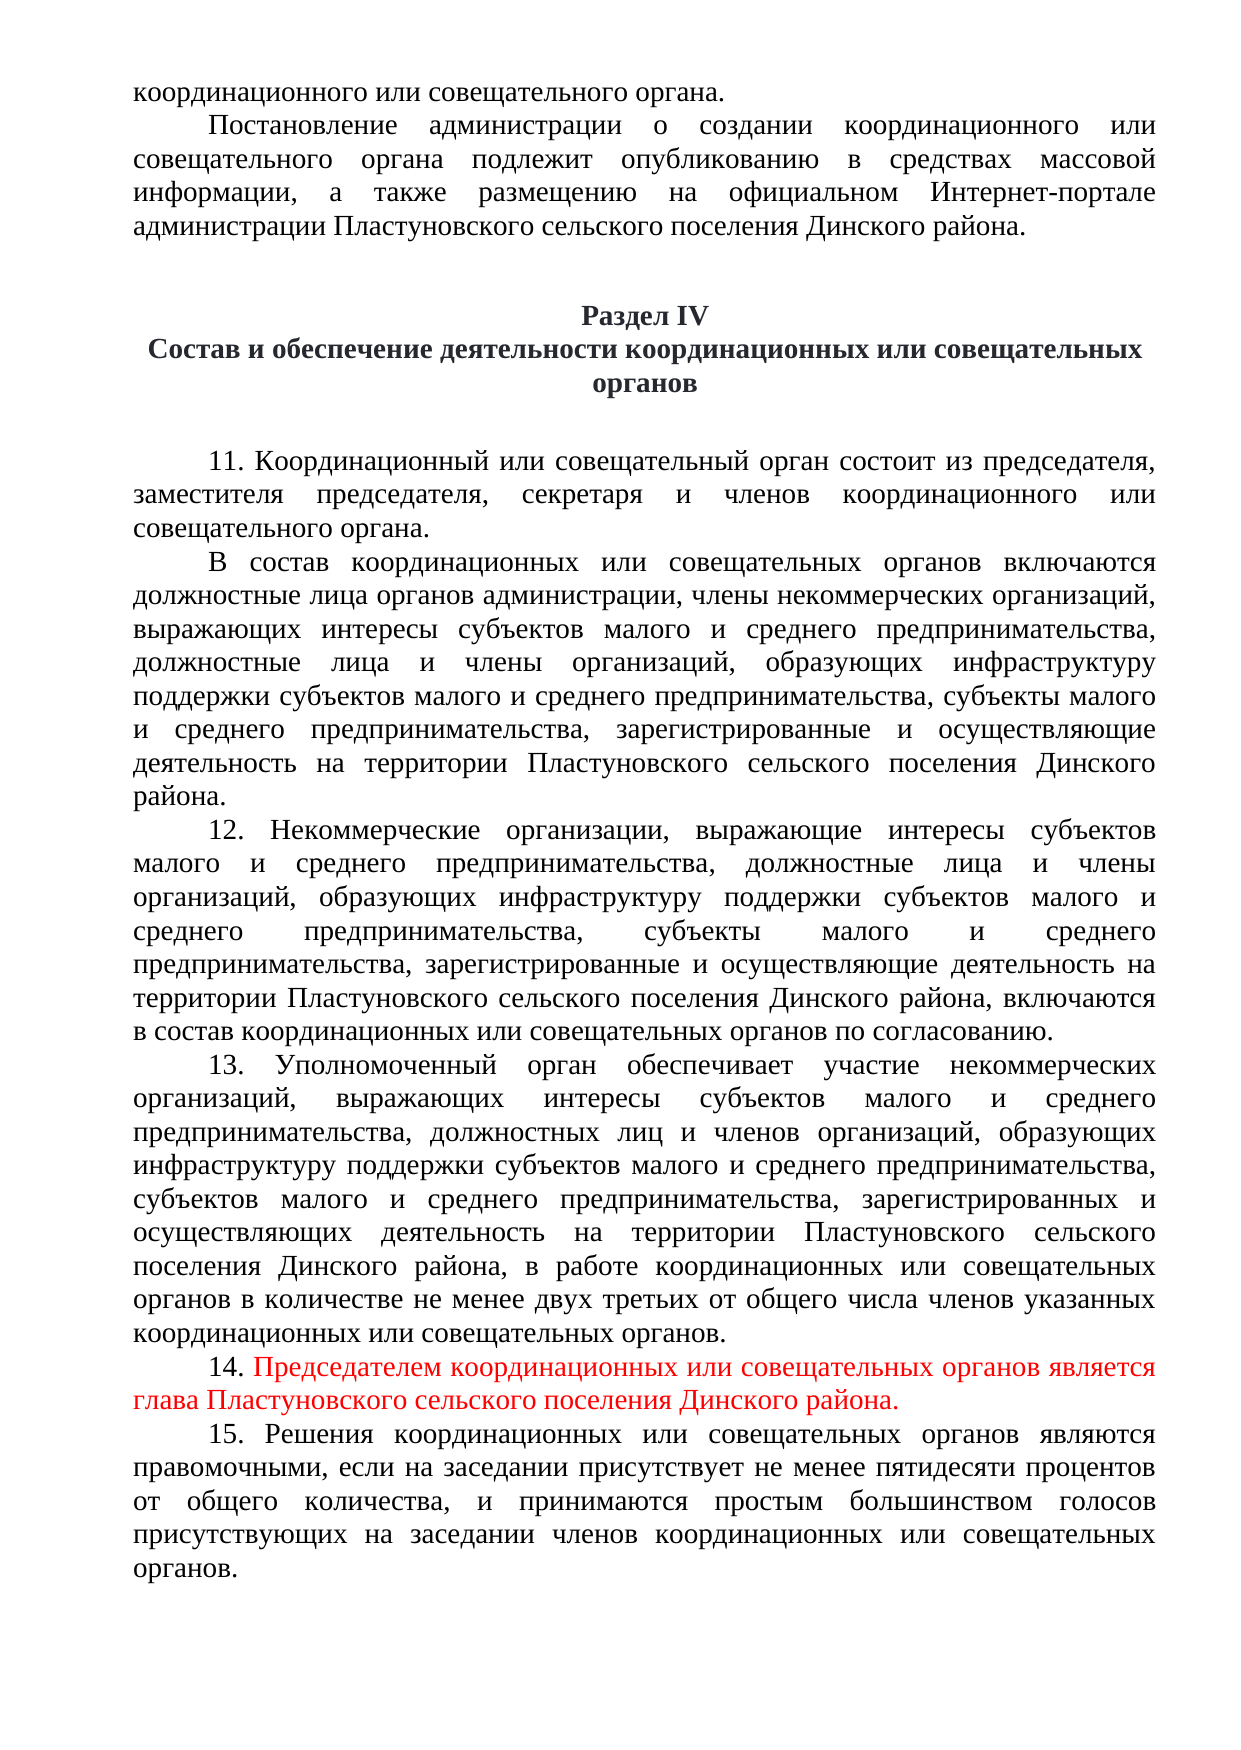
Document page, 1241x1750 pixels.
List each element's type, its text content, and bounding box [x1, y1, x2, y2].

text Постановление администрации о создании координационного или совещательного органа подлежит опубликованию в средствах массовой информации, а также размещению на официальном Интернет-портале администрации Пластуновского сельского поселения Динского района. [133, 107, 1157, 242]
text Раздел IV Состав и обеспечение деятельности координационных или совещательных органов [133, 298, 1157, 398]
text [133, 74, 1157, 107]
text 14. Председателем координационных или совещательных органов является глава Пластуновского сельского поселения Динского района. [133, 1349, 1157, 1416]
text 13. Уполномоченный орган обеспечивает участие некоммерческих организаций, выражающих интересы субъектов малого и среднего предпринимательства, должностных лиц и членов организаций, образующих инфраструктуру поддержки субъектов малого и среднего предпринимательства, субъектов малого и среднего предпринимательства, зарегистрированных и осуществляющих деятельность на территории Пластуновского сельского поселения Динского района, в работе координационных или совещательных органов в количестве не менее двух третьих от общего числа членов указанных координационных или совещательных органов. [133, 1047, 1157, 1349]
text 12. Некоммерческие организации, выражающие интересы субъектов малого и среднего предпринимательства, должностные лица и члены организаций, образующих инфраструктуру поддержки субъектов малого и среднего предпринимательства, субъекты малого и среднего предпринимательства, зарегистрированные и осуществляющие деятельность на территории Пластуновского сельского поселения Динского района, включаются в состав координационных или совещательных органов по согласованию. [133, 812, 1157, 1047]
text 11. Координационный или совещательный орган состоит из председателя, заместителя председателя, секретаря и членов координационного или совещательного органа. [133, 443, 1157, 544]
text 15. Решения координационных или совещательных органов являются правомочными, если на заседании присутствует не менее пятидесяти процентов от общего количества, и принимаются простым большинством голосов присутствующих на заседании членов координационных или совещательных органов. [133, 1416, 1157, 1583]
text В состав координационных или совещательных органов включаются должностные лица органов администрации, члены некоммерческих организаций, выражающих интересы субъектов малого и среднего предпринимательства, должностные лица и члены организаций, образующих инфраструктуру поддержки субъектов малого и среднего предпринимательства, субъекты малого и среднего предпринимательства, зарегистрированные и осуществляющие деятельность на территории Пластуновского сельского поселения Динского района. [133, 544, 1157, 812]
